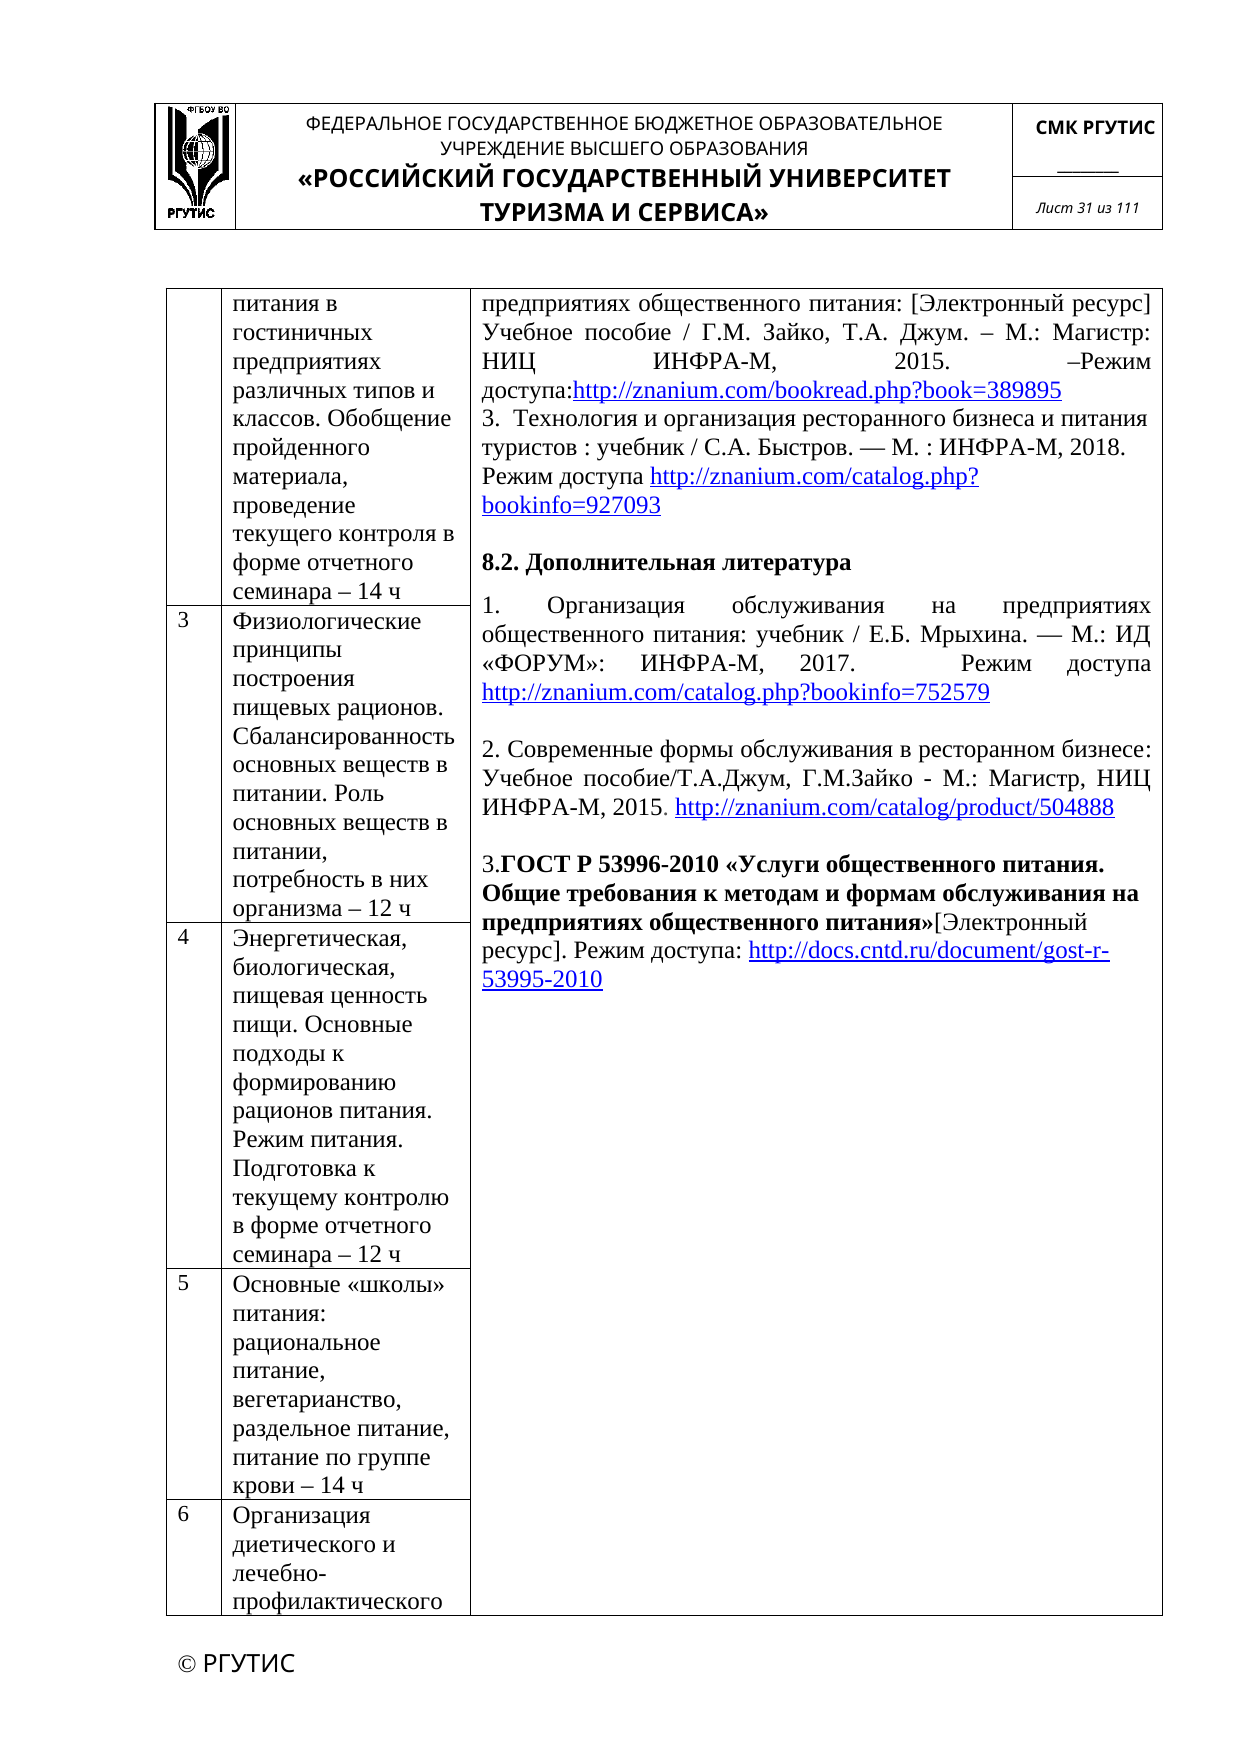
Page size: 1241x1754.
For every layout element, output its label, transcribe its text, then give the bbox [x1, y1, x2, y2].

table_cell Энергетическая, биологическая, пищевая ценность пищи. Основные подходы к формированию рационов питания. Режим питания. Подготовка к текущему контролю в форме отчетного семинара – 12 ч [222, 923, 470, 1268]
table_cell 2 [167, 289, 221, 605]
table_cell Физиологические принципы построения пищевых рационов. Сбалансированность основных веществ в питании. Роль основных веществ в питании, потребность в них организма – 12 ч [222, 606, 470, 922]
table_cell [222, 289, 470, 605]
table_cell 5 [167, 1269, 221, 1499]
table_cell 6 [167, 1500, 221, 1615]
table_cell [222, 1500, 470, 1615]
table_cell 3 [167, 606, 221, 922]
table_cell Основные «школы» питания: рациональное питание, вегетарианство, раздельное питание, питание по группе крови – 14 ч [222, 1269, 470, 1499]
table_cell 4 [167, 923, 221, 1268]
